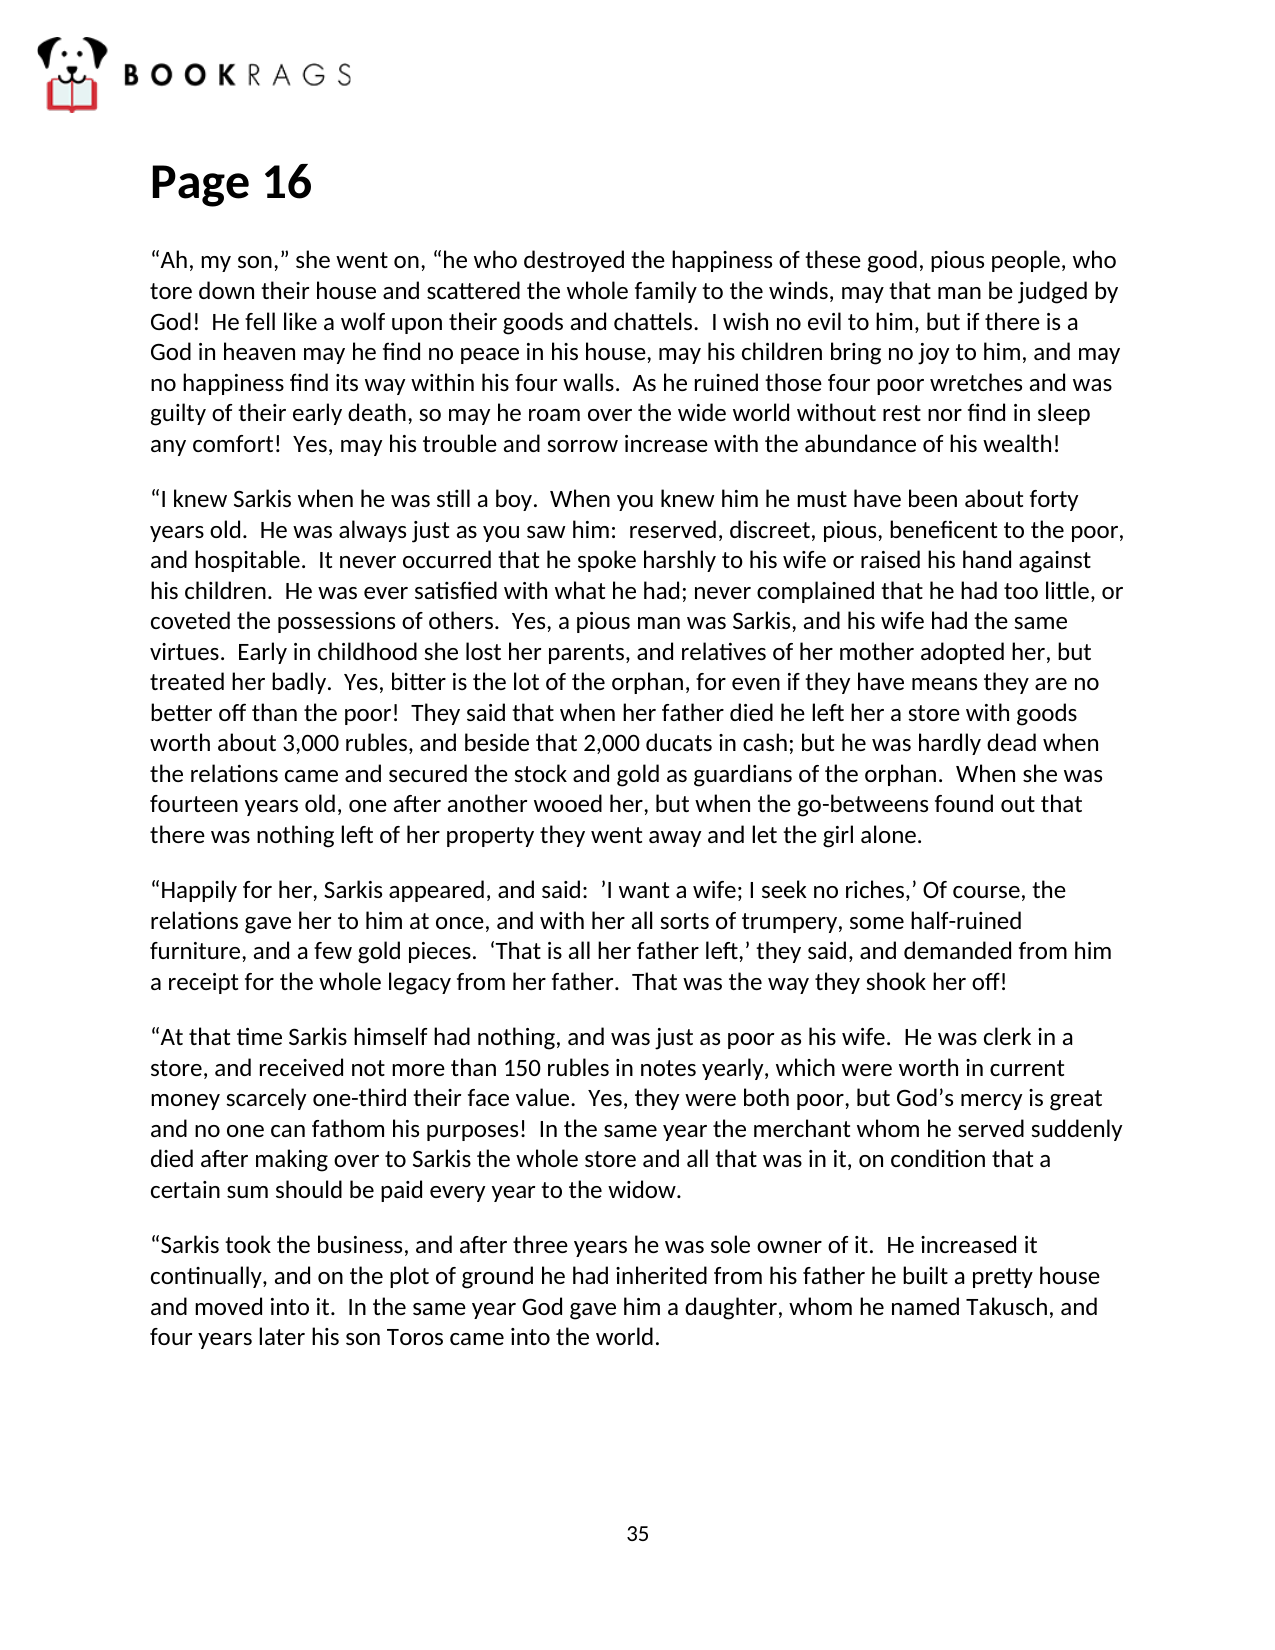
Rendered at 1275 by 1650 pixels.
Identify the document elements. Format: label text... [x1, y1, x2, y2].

text “Ah, my son,” she went on, “he who destroyed the happiness of these good, pious people, who tore down their house and scattered the whole family to the winds, may that man be judged by God! He fell like a wolf upon their goods and chattels. I wish no evil to him, but if there is a God in heaven may he find no peace in his house, may his children bring no joy to him, and may no happiness find its way within his four walls. As he ruined those four poor wretches and was guilty of their early death, so may he roam over the wide world without rest nor find in sleep any comfort! Yes, may his trouble and sorrow increase with the abundance of his wealth! [150, 244, 1125, 458]
text “At that time Sarkis himself had nothing, and was just as poor as his wife. He was clerk in a store, and received not more than 150 rubles in notes yearly, which were worth in current money scarcely one-third their face value. Yes, they were both poor, but God’s mercy is great and no one can fathom his purposes! In the same year the merchant whom he served suddenly died after making over to Sarkis the whole store and all that was in it, on condition that a certain sum should be paid every year to the widow. [150, 1022, 1125, 1205]
text “Happily for her, Sarkis appeared, and said: ’I want a wife; I seek no riches,’ Of course, the relations gave her to him at once, and with her all sorts of trumpery, some half-ruined furniture, and a few gold pieces. ‘That is all her father left,’ they said, and demanded from him a receipt for the whole legacy from her father. That was the way they shook her off! [150, 874, 1125, 997]
text Page 16 [150, 150, 1125, 211]
text “Sarkis took the business, and after three years he was sole owner of it. He increased it continually, and on the plot of ground he had inherited from his father he built a pretty house and moved into it. In the same year God gave him a daughter, whom he named Takusch, and four years later his son Toros came into the world. [150, 1230, 1125, 1352]
text “I knew Sarkis when he was still a boy. When you knew him he must have been about forty years old. He was always just as you saw him: reserved, discreet, pious, beneficent to the poor, and hospitable. It never occurred that he spoke harshly to his wife or raised his hand against his children. He was ever satisfied with what he had; never complained that he had too little, or coveted the possessions of others. Yes, a pious man was Sarkis, and his wife had the same virtues. Early in childhood she lost her parents, and relatives of her mother adopted her, but treated her badly. Yes, bitter is the lot of the orphan, for even if they have means they are no better off than the poor! They said that when her father died he left her a store with goods worth about 3,000 rubles, and beside that 2,000 ducats in cash; but he was hardly dead when the relations came and secured the stock and gold as guardians of the orphan. When she was fourteen years old, one after another wooed her, but when the go-betweens found out that there was nothing left of her property they went away and let the girl alone. [150, 483, 1125, 849]
picture [37, 37, 351, 113]
